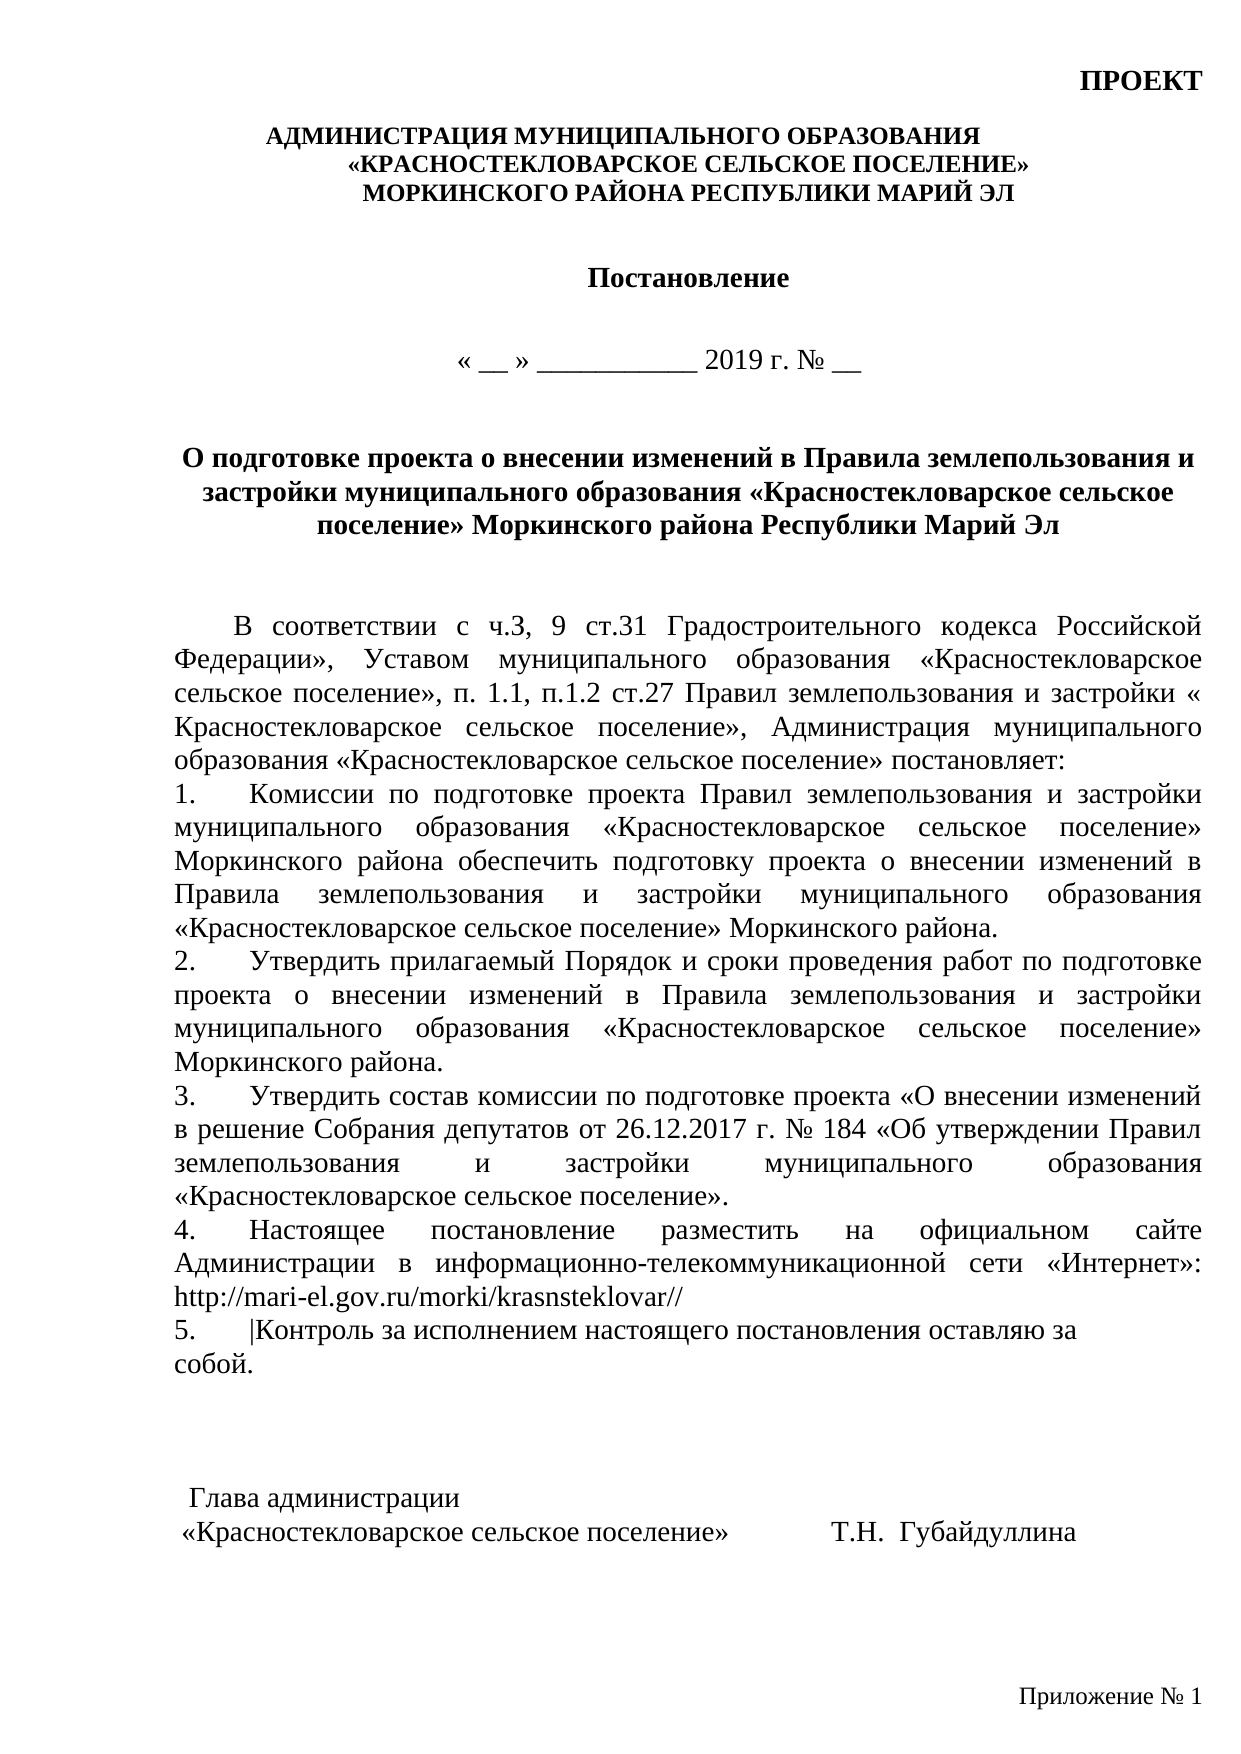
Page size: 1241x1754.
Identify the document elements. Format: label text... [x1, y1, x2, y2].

list |Контроль за исполнением настоящего постановления оставляю за [174, 1312, 1203, 1346]
text В соответствии с ч.З, 9 ст.31 Градостроительного кодекса Российской Федерации», Уставом муниципального образования «Красностекловарское сельское поселение», п. 1.1, п.1.2 ст.27 Правил землепользования и застройки « Красностекловарское сельское поселение», Администрация муниципального образования «Красностекловарское сельское поселение» постановляет: [174, 608, 1203, 776]
text ПРОЕКТ [174, 63, 1203, 97]
text « __ » ___________ 2019 г. № __ [174, 342, 1144, 376]
text Постановление [174, 260, 1203, 294]
text «КРАСНОСТЕКЛОВАРСКОЕ СЕЛЬСКОЕ ПОСЕЛЕНИЕ» [174, 149, 1203, 178]
text МОРКИНСКОГО РАЙОНА РЕСПУБЛИКИ МАРИЙ ЭЛ [174, 178, 1203, 207]
text Глава администрации [174, 1480, 1203, 1514]
text О подготовке проекта о внесении изменений в Правила землепользования и застройки муниципального образования «Красностекловарское сельское поселение» Моркинского района Республики Марий Эл [174, 440, 1203, 541]
text Приложение № 1 [174, 1681, 1203, 1710]
list Комиссии по подготовке проекта Правил землепользования и застройки муниципального образования «Красностекловарское сельское поселение» Моркинского района обеспечить подготовку проекта о внесении изменений в Правила землепользования и застройки муниципального образования «Красностекловарское сельское поселение» Моркинского района. [174, 776, 1203, 943]
list Утвердить прилагаемый Порядок и сроки проведения работ по подготовке проекта о внесении изменений в Правила землепользования и застройки муниципального образования «Красностекловарское сельское поселение» Моркинского района. [174, 943, 1203, 1078]
text собой. [174, 1346, 1203, 1379]
list Утвердить состав комиссии по подготовке проекта «О внесении изменений в решение Собрания депутатов от 26.12.2017 г. № 184 «Об утверждении Правил землепользования и застройки муниципального образования «Красностекловарское сельское поселение». [174, 1078, 1203, 1212]
text АДМИНИСТРАЦИЯ МУНИЦИПАЛЬНОГО ОБРАЗОВАНИЯ [174, 121, 1203, 149]
list Настоящее постановление разместить на официальном сайте Администрации в информационно-телекоммуникационной сети «Интернет»: http://mari-el.gov.ru/morki/krasnsteklovar// [174, 1212, 1203, 1312]
text «Красностекловарское сельское поселение» Т.Н. Губайдуллина [174, 1514, 1203, 1547]
